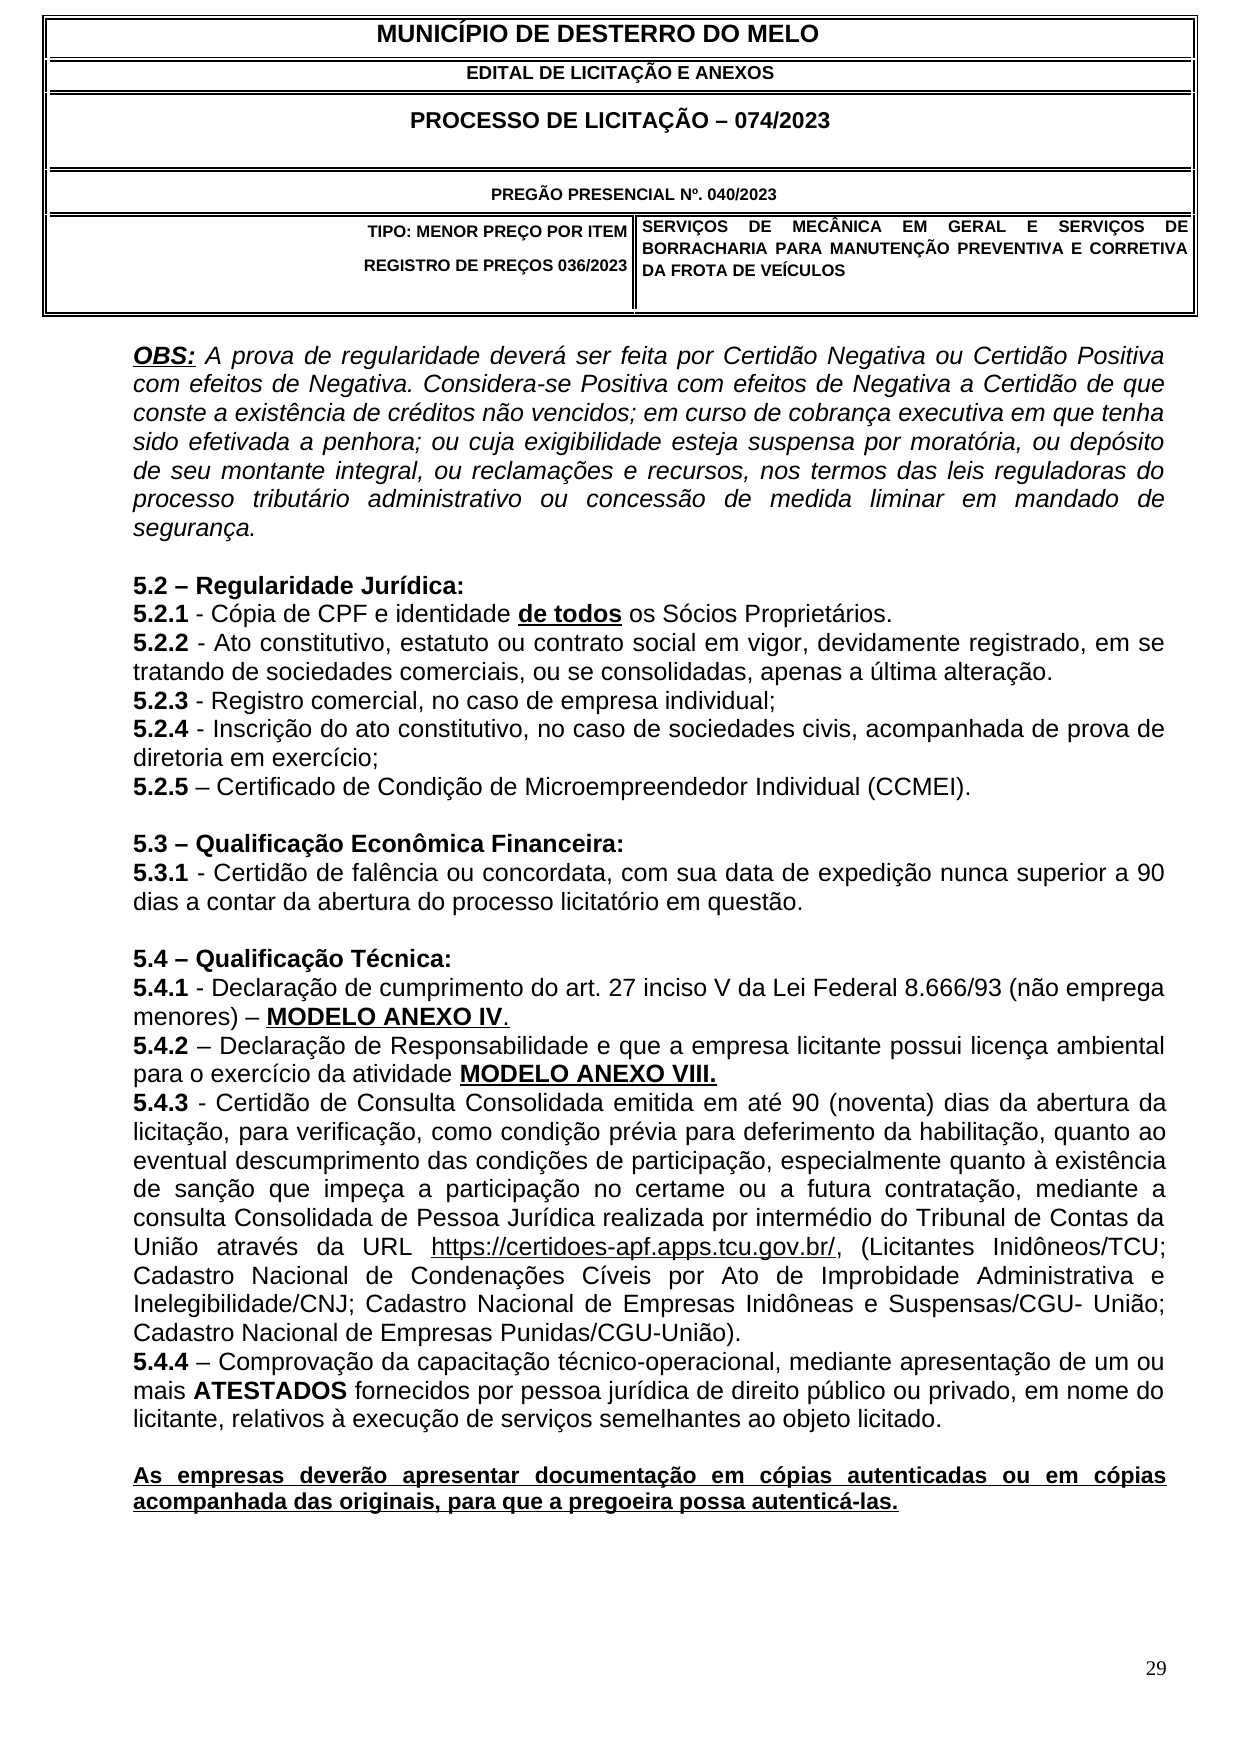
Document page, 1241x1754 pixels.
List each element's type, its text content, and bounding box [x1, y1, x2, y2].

text 5.2.5 – Certificado de Condição de Microempreendedor Individual (CCMEI). [133, 772, 1167, 801]
text As empresas deverão apresentar documentação em cópias autenticadas ou em cópias acompanhada das originais, para que a pregoeira possa autenticá-las. [133, 1462, 1167, 1485]
text OBS: A prova de regularidade deverá ser feita por Certidão Negativa ou Certidão Positiva com efeitos de Negativa. Considera-se Positiva com efeitos de Negativa a Certidão de que conste a existência de créditos não vencidos; em curso de cobrança executiva em que tenha sido efetivada a penhora; ou cuja exigibilidade esteja suspensa por moratória, ou depósito de seu montante integral, ou reclamações e recursos, nos termos das leis reguladoras do processo tributário administrativo ou concessão de medida liminar em mandado de segurança. [133, 341, 1167, 542]
text 5.2.4 - Inscrição do ato constitutivo, no caso de sociedades civis, acompanhada de prova de diretoria em exercício; [133, 714, 1167, 772]
text 5.2 – Regularidade Jurídica: [133, 571, 1167, 599]
text 5.4.3 - Certidão de Consulta Consolidada emitida em até 90 (noventa) dias da abertura da licitação, para verificação, como condição prévia para deferimento da habilitação, quanto ao eventual descumprimento das condições de participação, especialmente quanto à existência de sanção que impeça a participação no certame ou a futura contratação, mediante a consulta Consolidada de Pessoa Jurídica realizada por intermédio do Tribunal de Contas da União através da URL https://certidoes-apf.apps.tcu.gov.br/, (Licitantes Inidôneos/TCU; Cadastro Nacional de Condenações Cíveis por Ato de Improbidade Administrativa e Inelegibilidade/CNJ; Cadastro Nacional de Empresas Inidôneas e Suspensas/CGU- União; Cadastro Nacional de Empresas Punidas/CGU-União). [133, 1088, 1167, 1347]
text 5.2.3 - Registro comercial, no caso de empresa individual; [133, 686, 1167, 714]
text 5.4.2 – Declaração de Responsabilidade e que a empresa licitante possui licença ambiental para o exercício da atividade MODELO ANEXO VIII. [133, 1031, 1167, 1088]
text As empresas deverão apresentar documentação em cópias autenticadas ou em cópias acompanhada das originais, para que a pregoeira possa autenticá-las. [133, 1486, 1167, 1515]
text 5.3.1 - Certidão de falência ou concordata, com sua data de expedição nunca superior a 90 dias a contar da abertura do processo licitatório em questão. [133, 858, 1167, 916]
text 5.2.1 - Cópia de CPF e identidade de todos os Sócios Proprietários. [133, 599, 1167, 628]
text 5.4 – Qualificação Técnica: [133, 944, 1167, 973]
text 5.4.4 – Comprovação da capacitação técnico-operacional, mediante apresentação de um ou mais ATESTADOS fornecidos por pessoa jurídica de direito público ou privado, em nome do licitante, relativos à execução de serviços semelhantes ao objeto licitado. [133, 1347, 1167, 1433]
text 5.3 – Qualificação Econômica Financeira: [133, 829, 1167, 858]
text 5.2.2 - Ato constitutivo, estatuto ou contrato social em vigor, devidamente registrado, em se tratando de sociedades comerciais, ou se consolidadas, apenas a última alteração. [133, 628, 1167, 686]
text 5.4.1 - Declaração de cumprimento do art. 27 inciso V da Lei Federal 8.666/93 (não emprega menores) – MODELO ANEXO IV. [133, 973, 1167, 1031]
